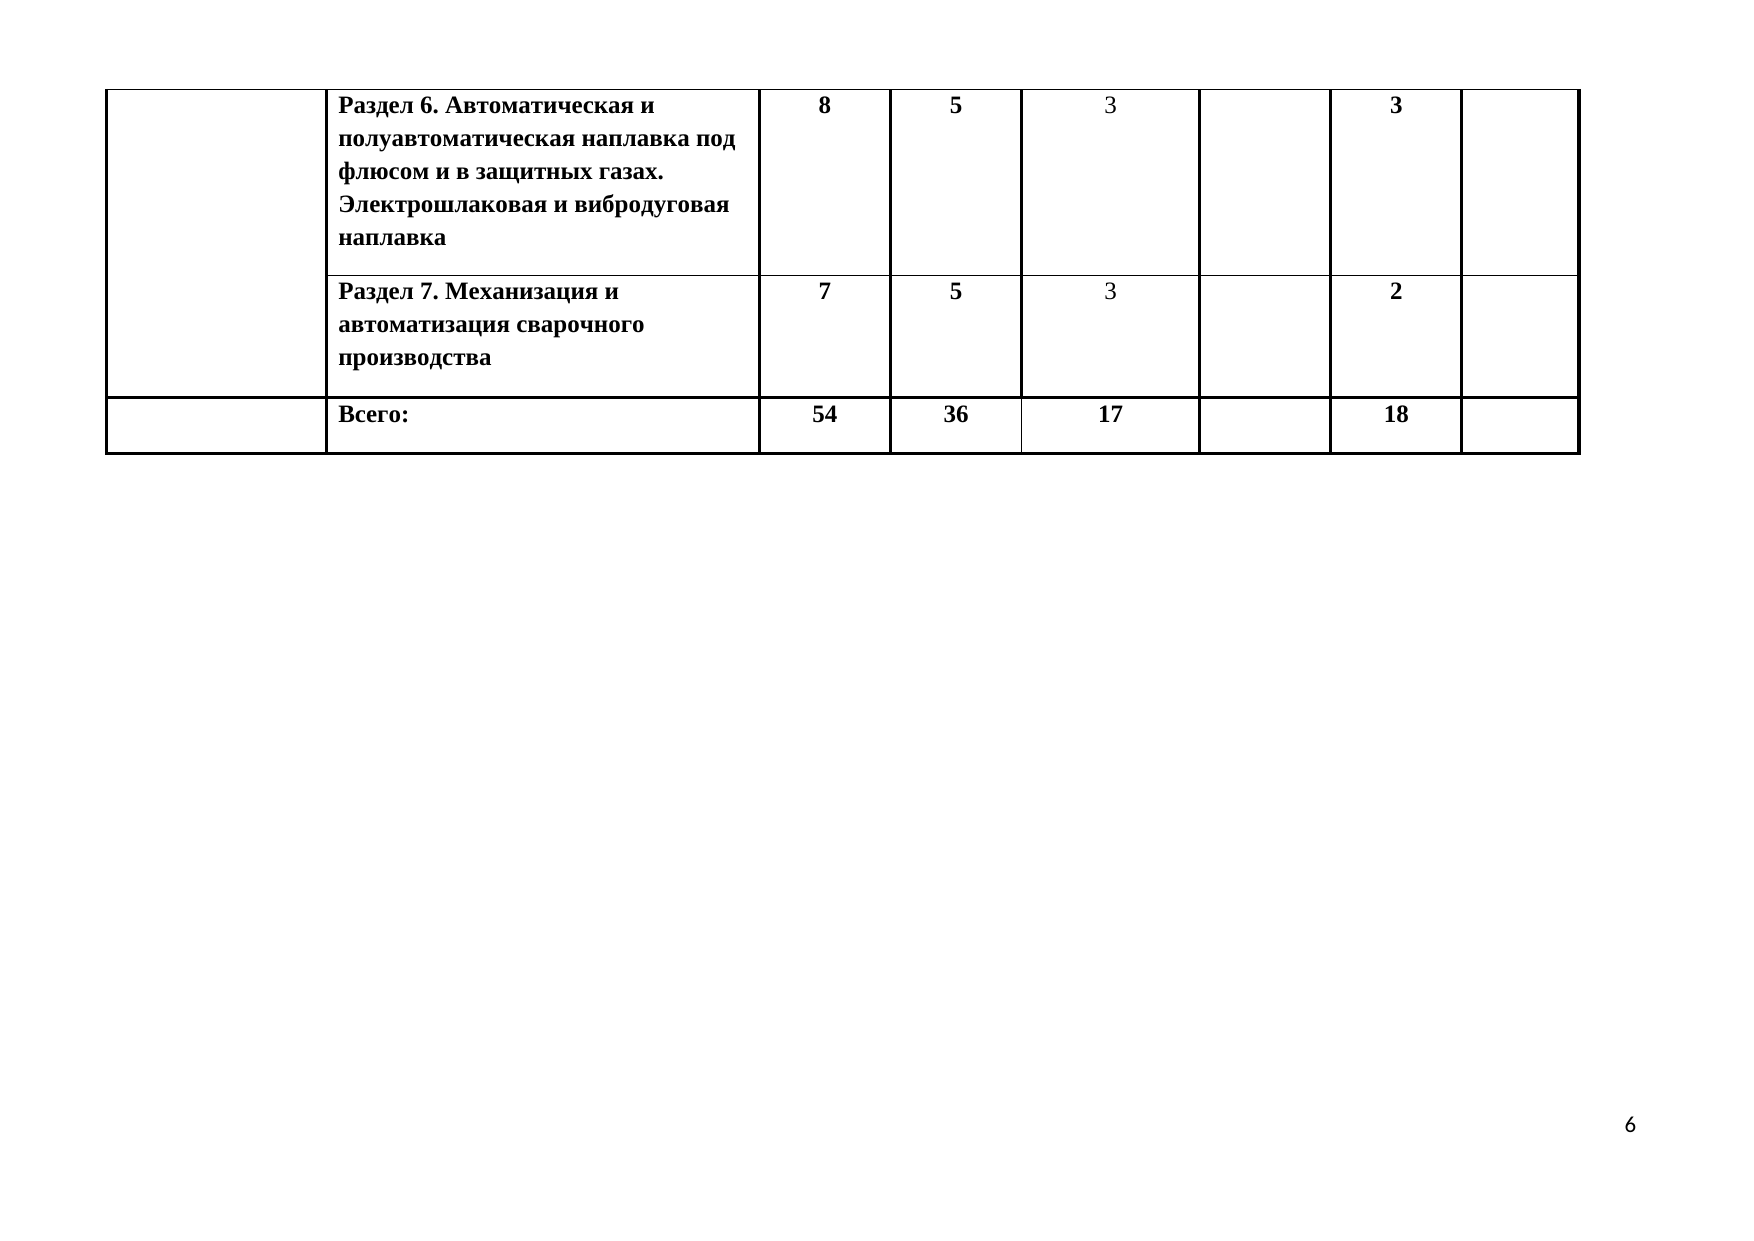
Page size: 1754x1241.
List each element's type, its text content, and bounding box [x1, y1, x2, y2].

table_cell [1201, 90, 1329, 275]
table_cell Раздел 7. Механизация и автоматизация сварочного производства [328, 276, 758, 396]
table_cell Всего: [328, 399, 758, 452]
table_cell 7 [761, 276, 889, 396]
table_cell 3 [1332, 90, 1460, 275]
table_cell 5 [892, 276, 1020, 396]
table_cell [1463, 399, 1577, 452]
table_cell 3 [1023, 90, 1198, 275]
table_cell Раздел 6. Автоматическая и полуавтоматическая наплавка под флюсом и в защитных газах. Электрошлаковая и вибродуговая наплавка [328, 90, 758, 275]
table_cell 18 [1332, 399, 1460, 452]
table_cell [1201, 276, 1329, 396]
table_cell 54 [761, 399, 889, 452]
table_cell [108, 399, 325, 452]
table_cell 8 [761, 90, 889, 275]
table_cell [1201, 399, 1329, 452]
table_cell 36 [892, 399, 1021, 452]
table_cell 5 [892, 90, 1020, 275]
table_cell [1463, 90, 1577, 275]
table_cell 2 [1332, 276, 1460, 396]
table_cell 3 [1023, 276, 1198, 396]
table_cell [1463, 276, 1577, 396]
table_cell 17 [1022, 399, 1198, 452]
